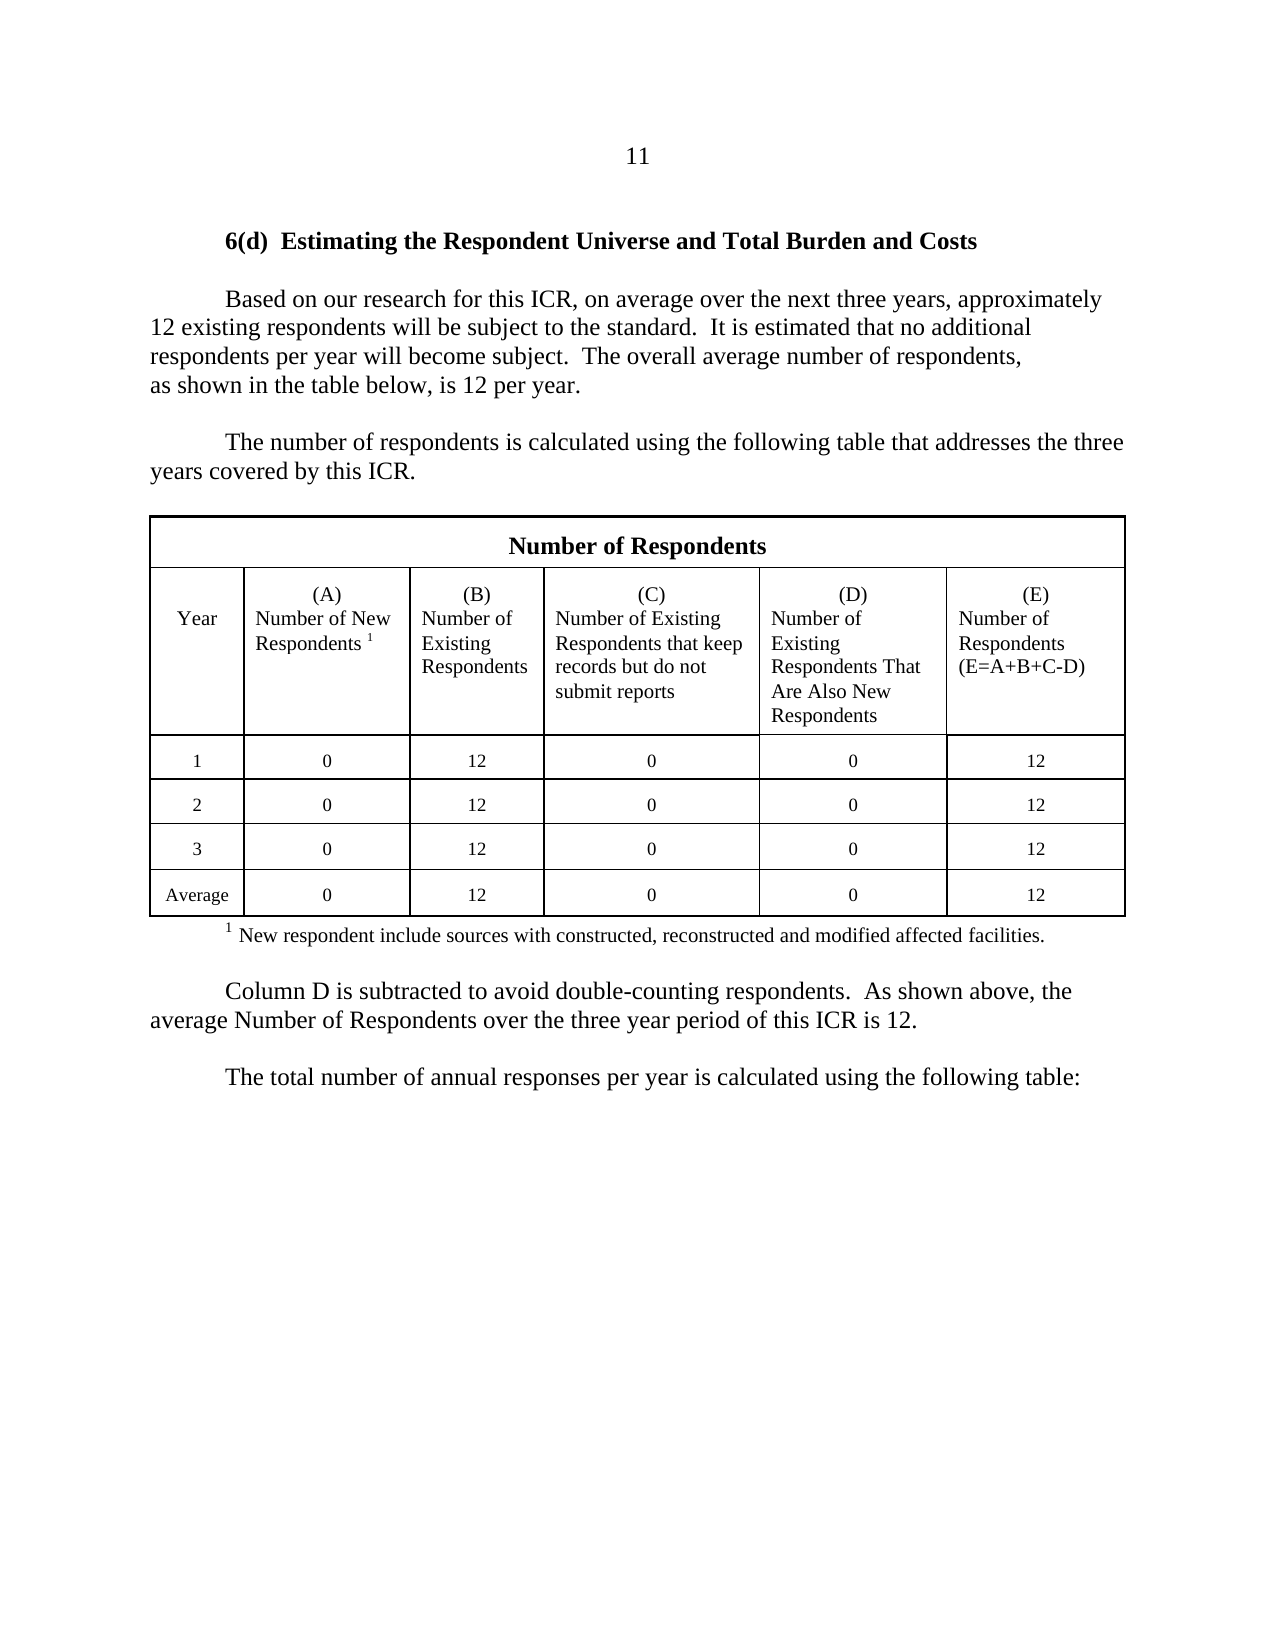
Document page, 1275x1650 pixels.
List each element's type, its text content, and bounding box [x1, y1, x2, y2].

table_cell 0 [545, 870, 759, 915]
text The total number of annual responses per year is calculated using the following table: [150, 1062, 1125, 1091]
table_cell 0 [545, 780, 759, 822]
text The number of respondents is calculated using the following table that addresses the three years covered by this ICR. [150, 427, 1125, 485]
table_cell 12 [948, 824, 1124, 869]
table_cell 0 [760, 735, 946, 778]
table_cell 0 [245, 780, 409, 822]
table_cell 12 [411, 780, 543, 822]
table_cell 0 [245, 736, 409, 778]
table_cell 2 [151, 780, 243, 822]
text Column D is subtracted to avoid double-counting respondents. As shown above, the average Number of Respondents over the three year period of this ICR is 12. [150, 976, 1125, 1034]
table_cell 3 [151, 824, 243, 869]
table_cell (E) Number of Respondents (E=A+B+C-D) [947, 568, 1124, 734]
table_cell 0 [245, 824, 409, 869]
table_cell 12 [411, 824, 543, 869]
table_cell (D) Number of Existing Respondents That Are Also New Respondents [760, 568, 946, 734]
table_cell (A) Number of New Respondents 1 [245, 568, 409, 734]
table_cell 12 [411, 736, 543, 778]
table_cell (C) Number of Existing Respondents that keep records but do not submit reports [545, 568, 759, 734]
table_cell 0 [545, 736, 759, 778]
table_cell 0 [760, 780, 946, 822]
table_cell Average [151, 870, 243, 915]
text Based on our research for this ICR, on average over the next three years, approximately 12 existing respondents will be subject to the standard. It is estimated that no additional respondents per year will become subject. The overall average number of respondents, as shown in the table below, is 12 per year. [150, 284, 1125, 399]
table_cell 1 [151, 736, 243, 778]
table_cell 12 [948, 870, 1124, 915]
table_cell 0 [760, 870, 946, 915]
table_cell 12 [948, 780, 1124, 822]
table_cell 0 [760, 824, 946, 869]
table_cell Year [151, 568, 243, 734]
table_cell 0 [245, 870, 409, 915]
table_cell 12 [411, 870, 543, 915]
table_cell (B) Number of Existing Respondents [411, 568, 543, 734]
text 6(d) Estimating the Respondent Universe and Total Burden and Costs [150, 226, 1125, 255]
table_header Number of Respondents [151, 518, 1124, 567]
text 1 New respondent include sources with constructed, reconstructed and modified affected facilities. [150, 919, 1125, 947]
table_cell 0 [545, 824, 759, 869]
table_cell 12 [948, 736, 1124, 778]
